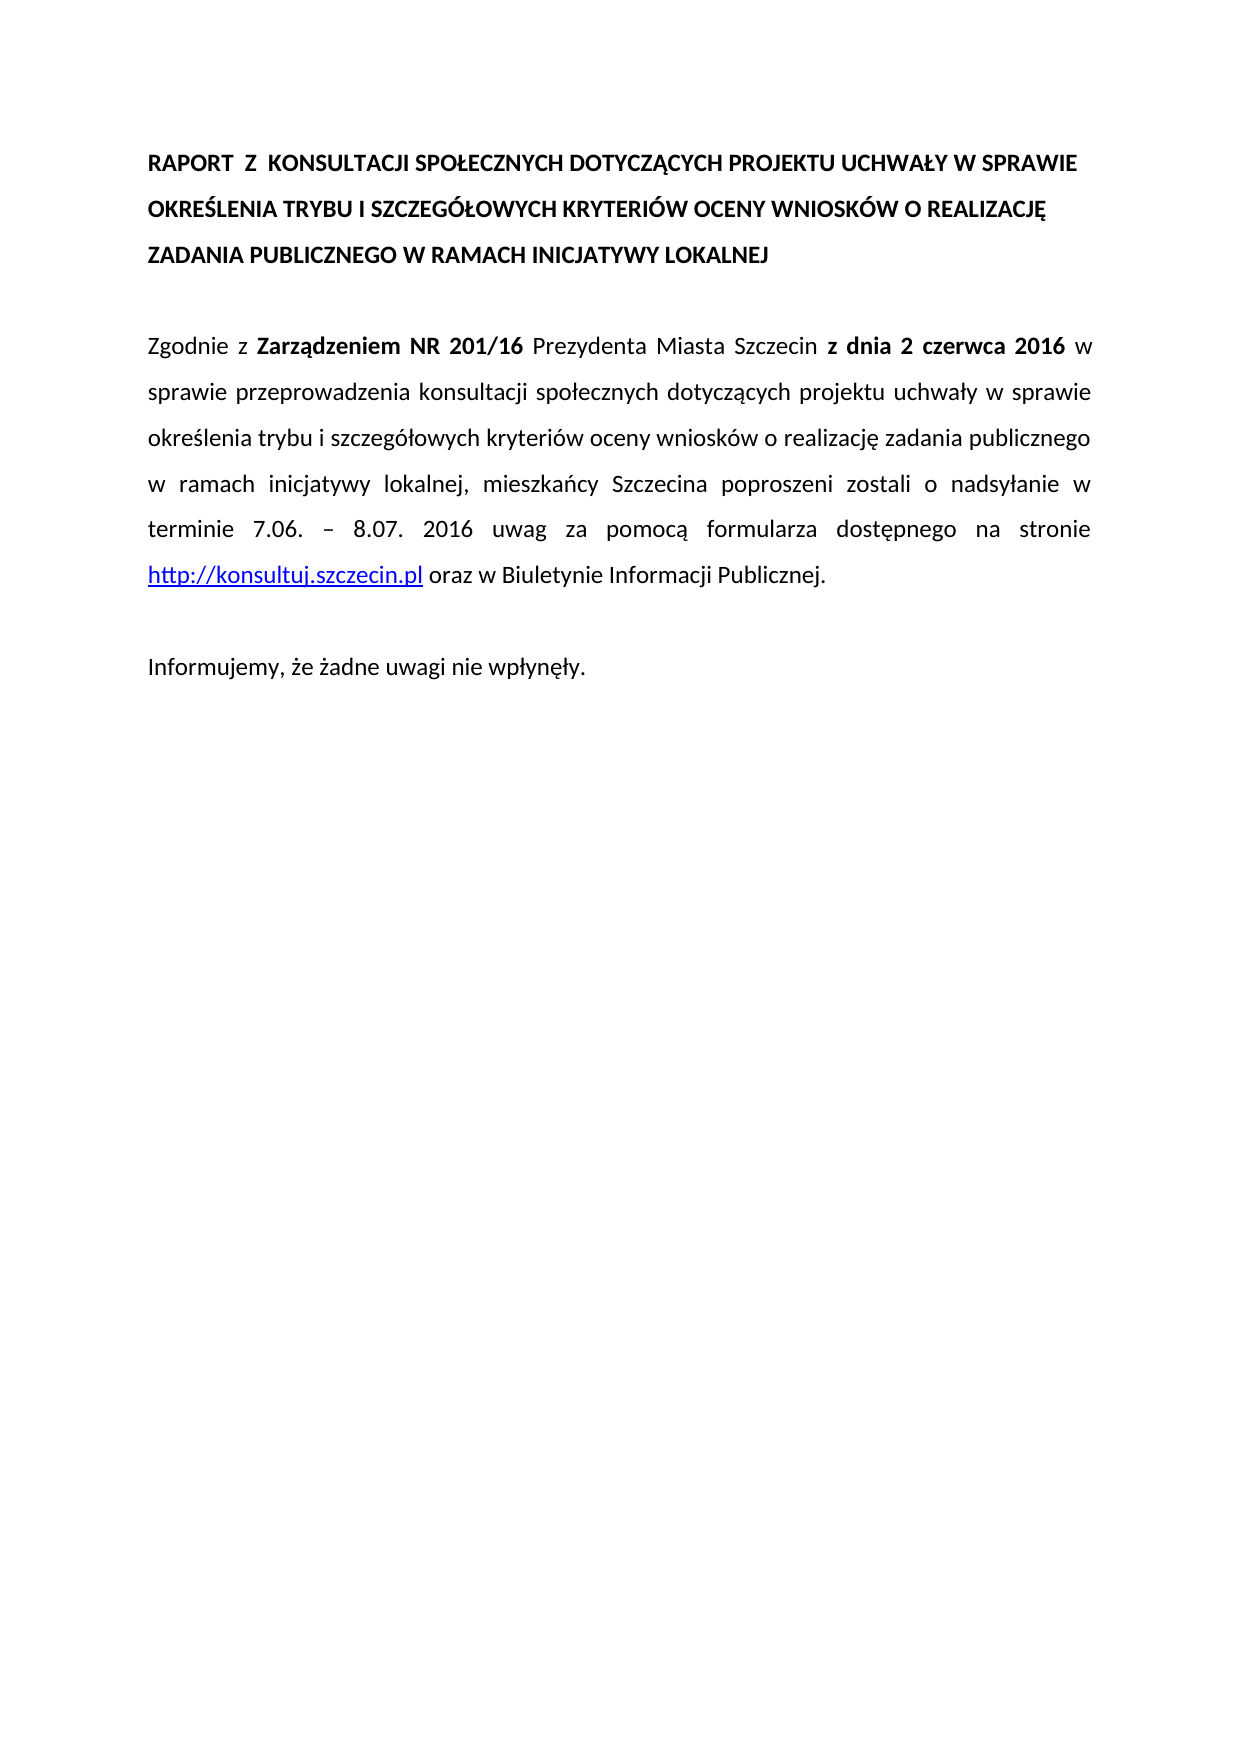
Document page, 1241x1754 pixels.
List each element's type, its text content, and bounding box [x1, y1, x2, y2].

text Zgodnie z Zarządzeniem NR 201/16 Prezydenta Miasta Szczecin z dnia 2 czerwca 2016 w sprawie przeprowadzenia konsultacji społecznych dotyczących projektu uchwały w sprawie określenia trybu i szczegółowych kryteriów oceny wniosków o realizację zadania publicznego w ramach inicjatywy lokalnej, mieszkańcy Szczecina poproszeni zostali o nadsyłanie w terminie 7.06. – 8.07. 2016 uwag za pomocą formularza dostępnego na stronie http://konsultuj.szczecin.pl oraz w Biuletynie Informacji Publicznej. [148, 331, 1093, 590]
text Informujemy, że żadne uwagi nie wpłynęły. [148, 651, 1093, 681]
text RAPORT Z KONSULTACJI SPOŁECZNYCH DOTYCZĄCYCH PROJEKTU UCHWAŁY W SPRAWIE OKREŚLENIA TRYBU I SZCZEGÓŁOWYCH KRYTERIÓW OCENY WNIOSKÓW O REALIZACJĘ ZADANIA PUBLICZNEGO W RAMACH INICJATYWY LOKALNEJ [148, 148, 1093, 269]
